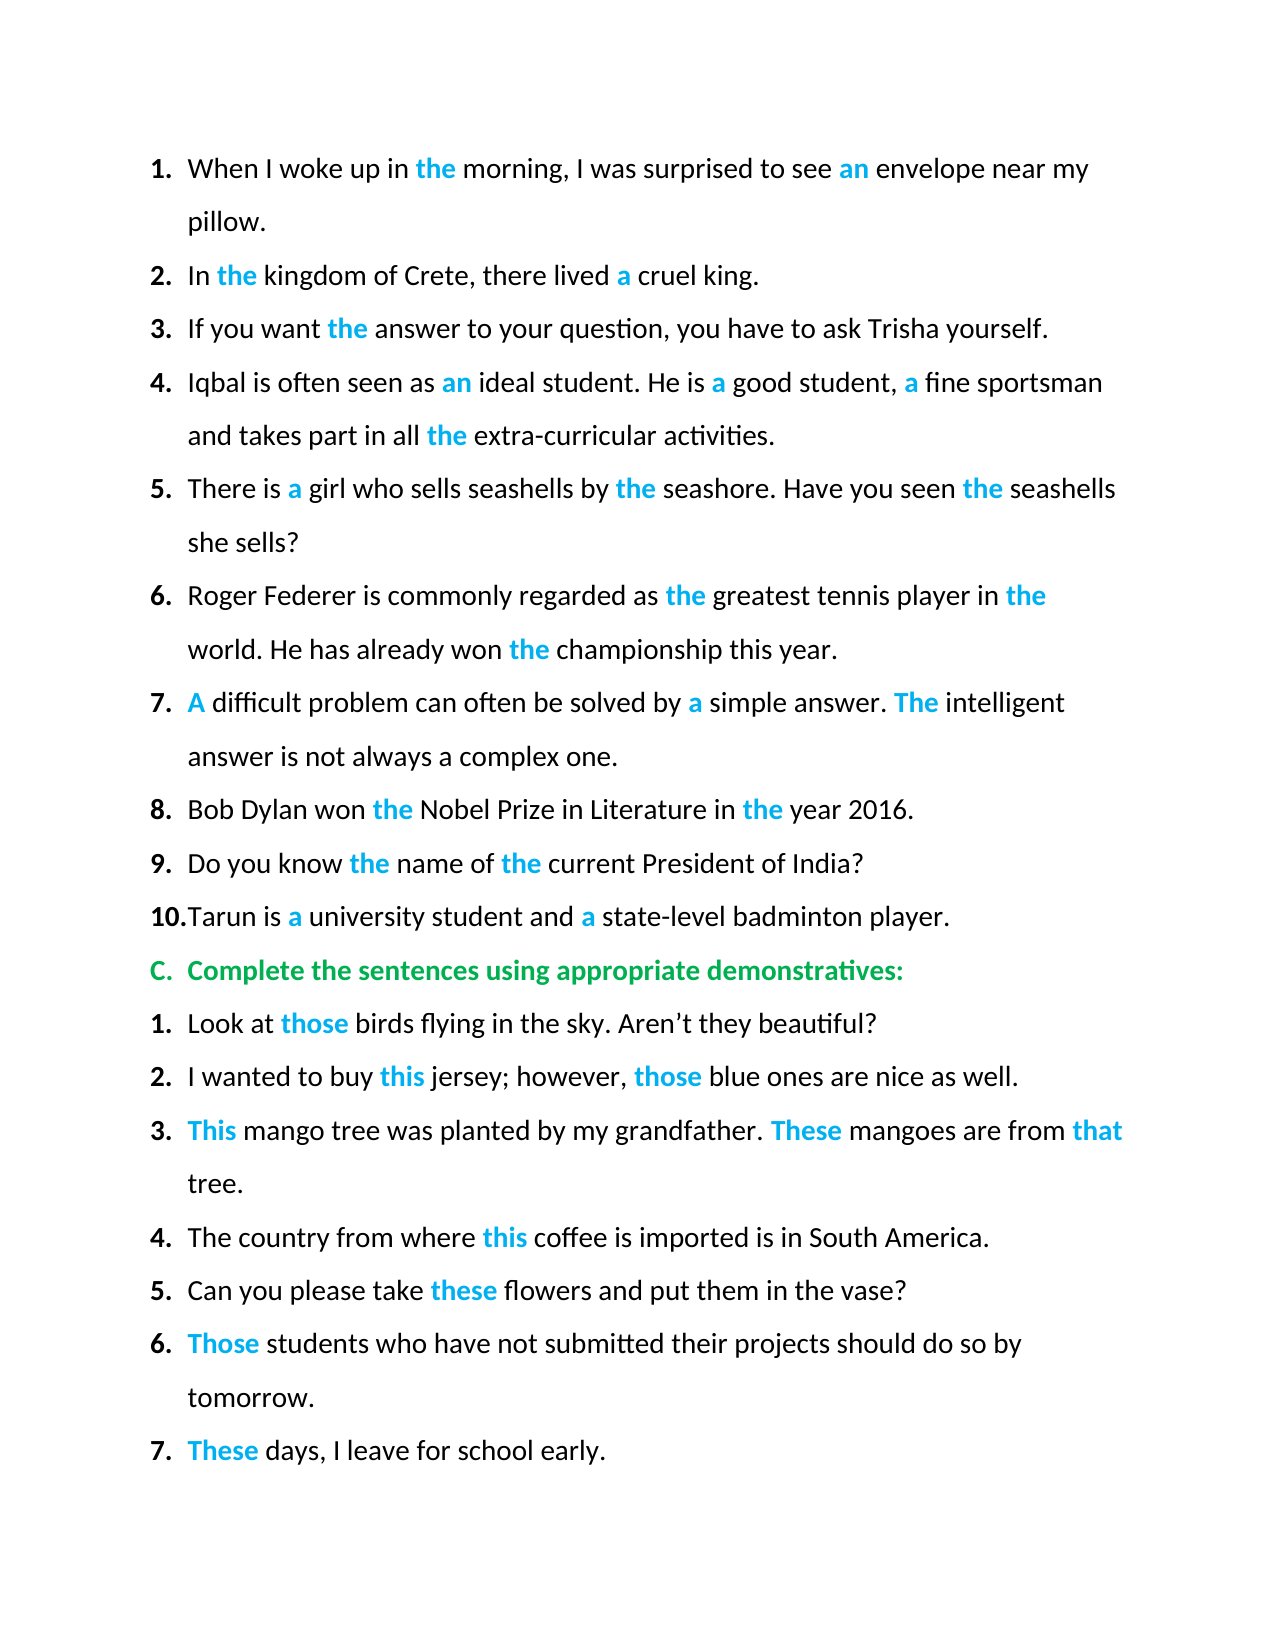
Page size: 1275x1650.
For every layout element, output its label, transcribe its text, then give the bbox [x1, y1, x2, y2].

list Bob Dylan won the Nobel Prize in Literature in the year 2016. [150, 791, 1125, 827]
list Can you please take these flowers and put them in the vase? [150, 1272, 1125, 1308]
list There is a girl who sells seashells by the seashore. Have you seen the seashells she sells? [150, 471, 1125, 560]
list The country from where this coffee is imported is in South America. [150, 1219, 1125, 1254]
list Iqbal is often seen as an ideal student. He is a good student, a fine sportsman and takes part in all the extra-curricular activities. [150, 364, 1125, 453]
list In the kingdom of Crete, there lived a cruel king. [150, 257, 1125, 292]
list I wanted to buy this jersey; however, those blue ones are nice as well. [150, 1058, 1125, 1094]
list If you want the answer to your question, you have to ask Trisha yourself. [150, 310, 1125, 346]
list Complete the sentences using appropriate demonstratives: [150, 952, 1125, 987]
list A difficult problem can often be solved by a simple answer. The intelligent answer is not always a complex one. [150, 684, 1125, 773]
list Tarun is a university student and a state-level badminton player. [150, 898, 1125, 934]
list When I woke up in the morning, I was surprised to see an envelope near my pillow. [150, 150, 1125, 239]
list Roger Federer is commonly regarded as the greatest tennis player in the world. He has already won the championship this year. [150, 577, 1125, 667]
list Do you know the name of the current President of India? [150, 845, 1125, 880]
list Those students who have not submitted their projects should do so by tomorrow. [150, 1326, 1125, 1415]
list Look at those birds flying in the sky. Aren’t they beautiful? [150, 1005, 1125, 1041]
list This mango tree was planted by my grandfather. These mangoes are from that tree. [150, 1112, 1125, 1201]
list These days, I leave for school early. [150, 1432, 1125, 1468]
